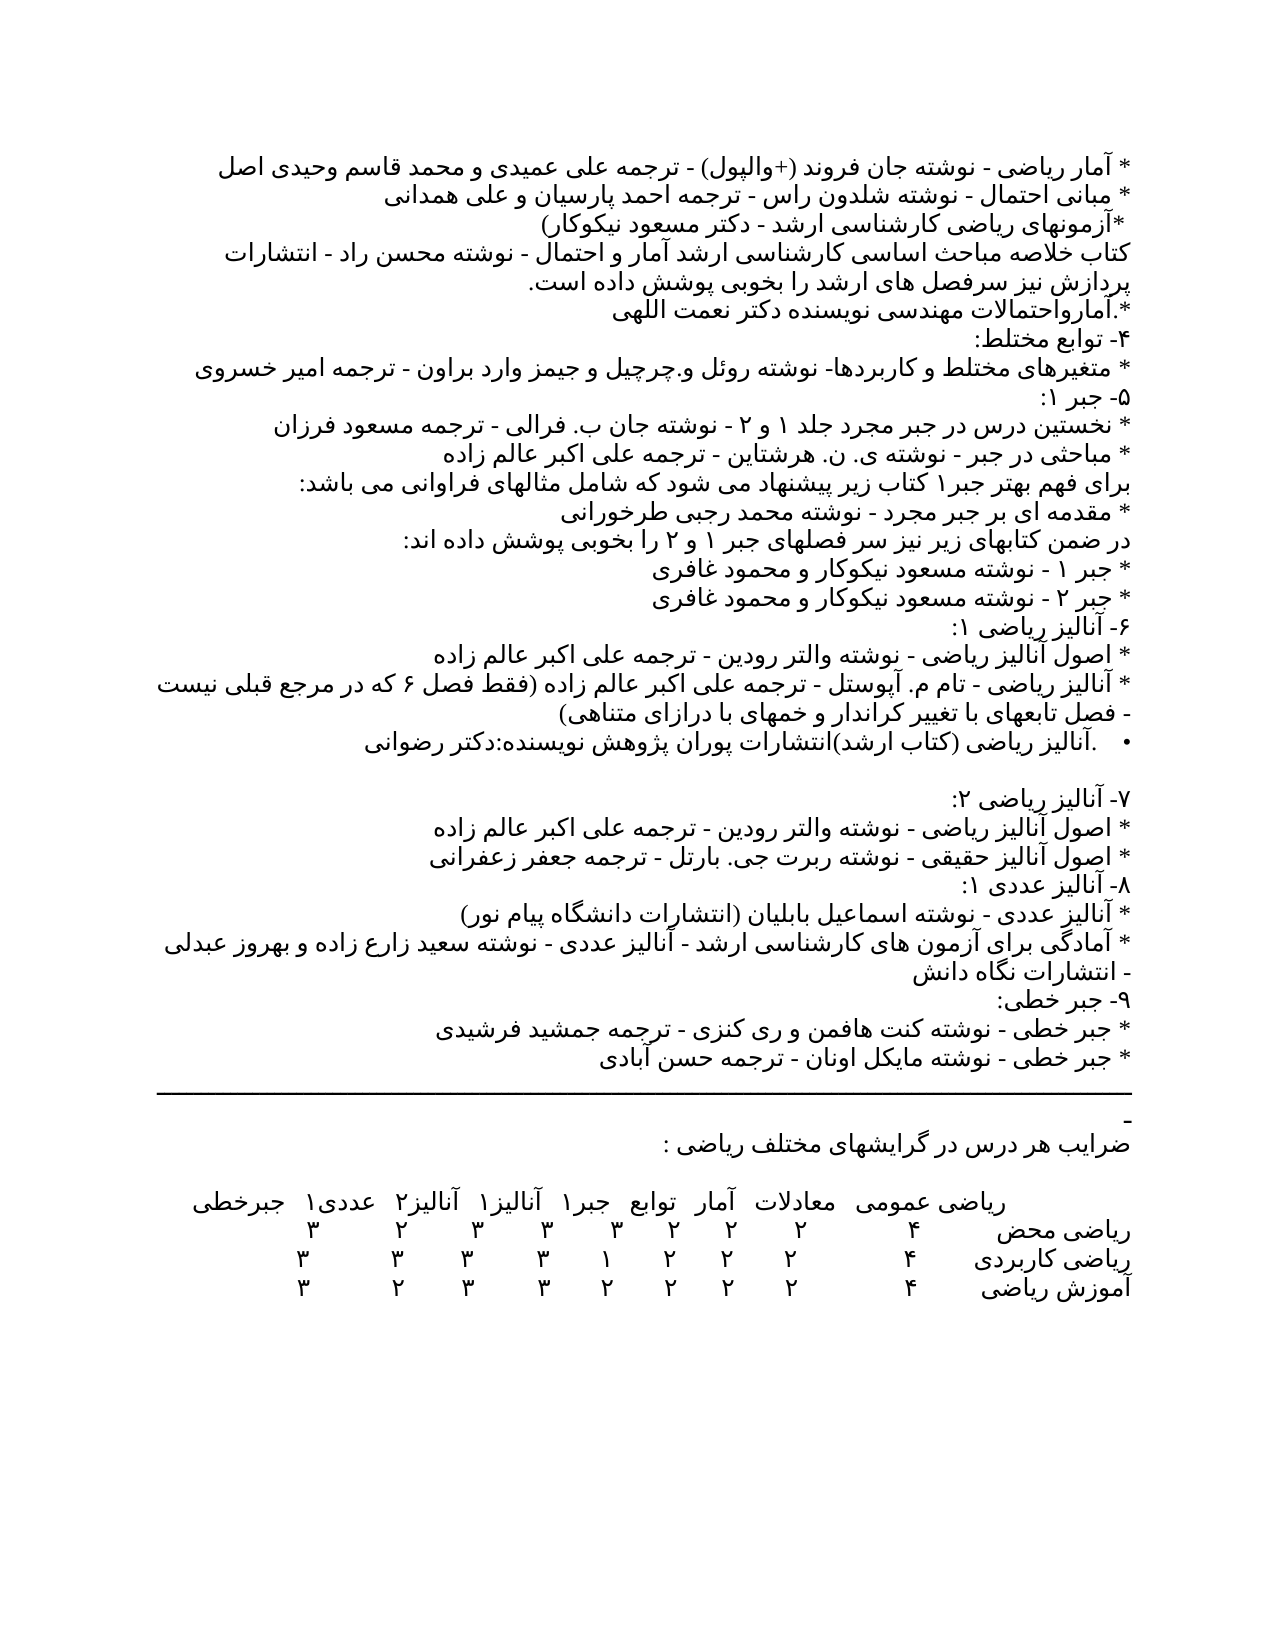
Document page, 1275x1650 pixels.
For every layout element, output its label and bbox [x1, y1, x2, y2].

table_header [149, 150, 1133, 1328]
